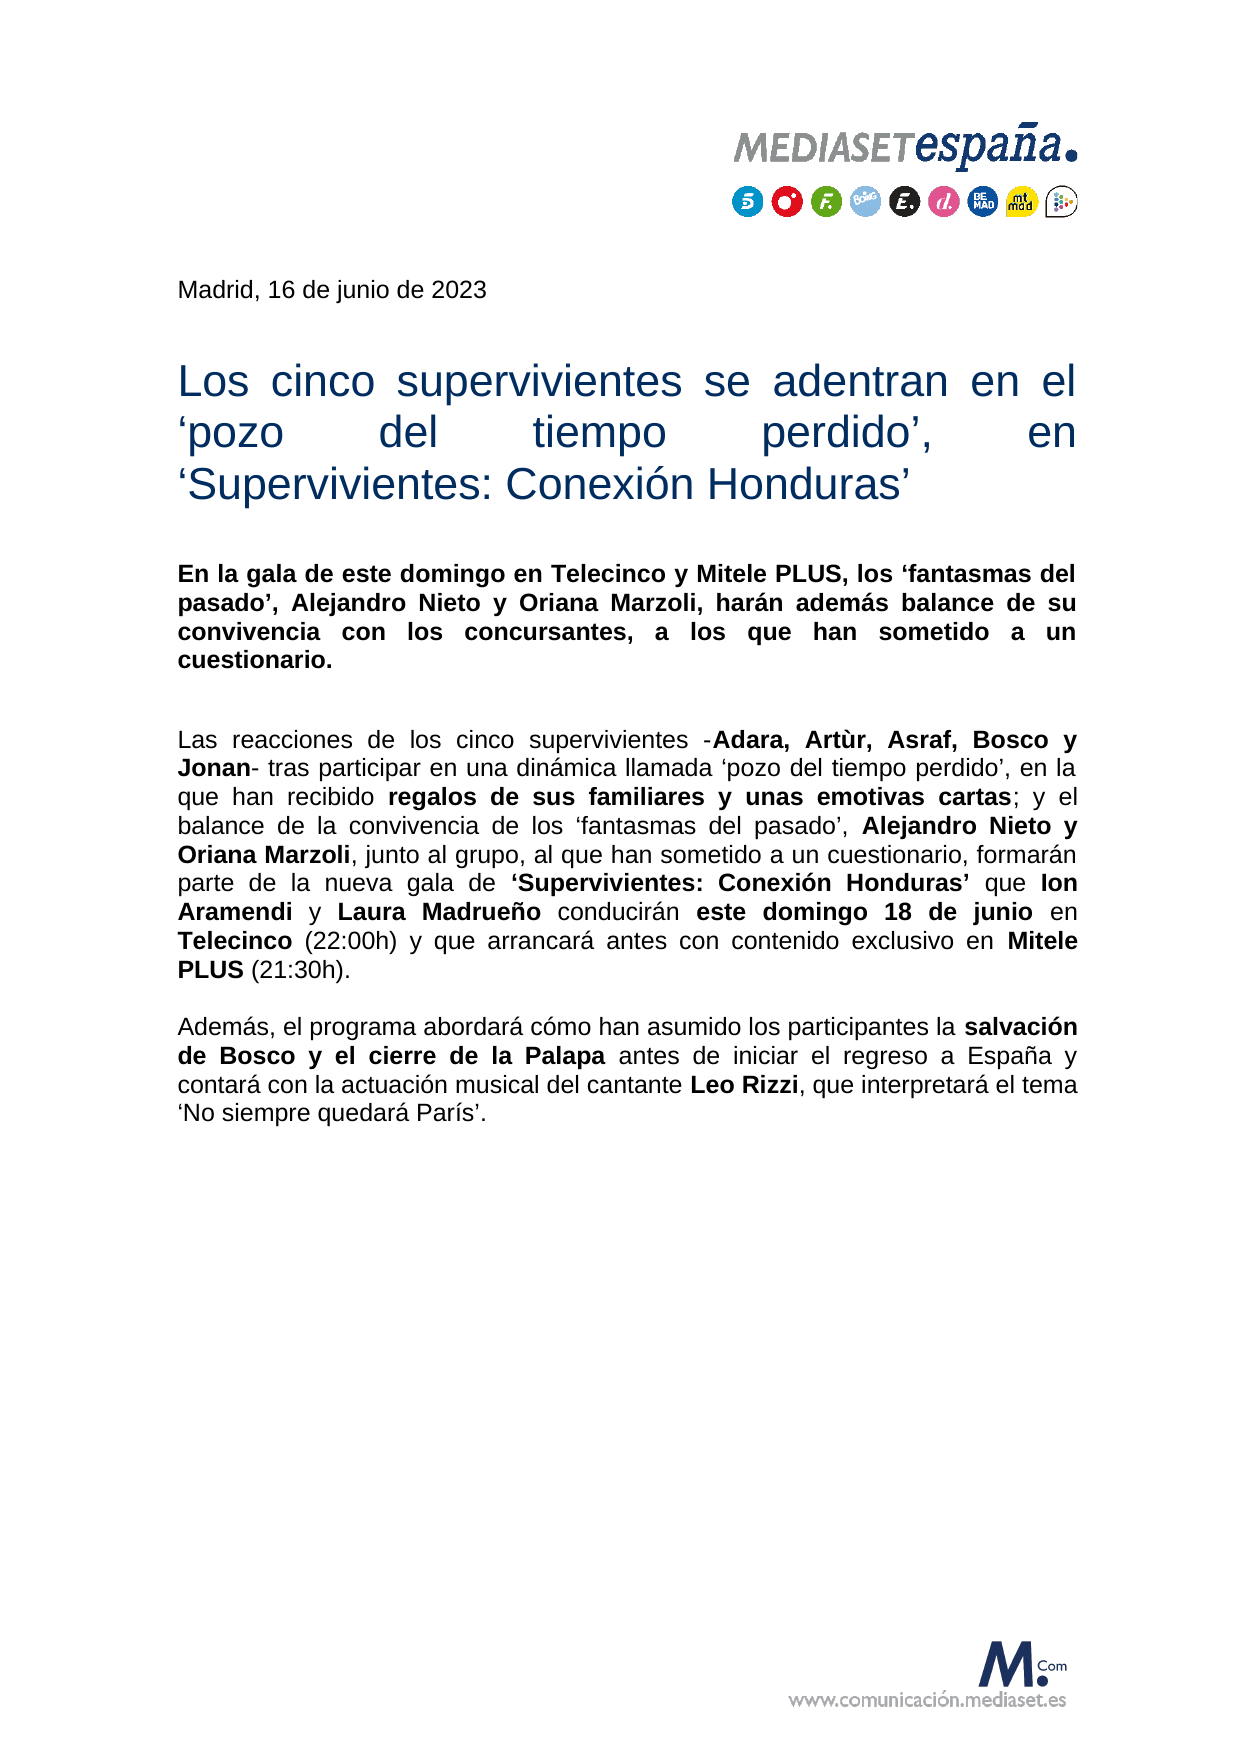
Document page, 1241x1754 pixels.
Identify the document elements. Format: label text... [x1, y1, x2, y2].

picture [732, 122, 1078, 218]
text En la gala de este domingo en Telecinco y Mitele PLUS, los ‘fantasmas del pasado’, Alejandro Nieto y Oriana Marzoli, harán además balance de su convivencia con los concursantes, a los que han sometido a un cuestionario. [177, 559, 1078, 674]
text Los cinco supervivientes se adentran en el ‘pozo del tiempo perdido’, en ‘Supervivientes: Conexión Honduras’ [177, 354, 1078, 509]
picture [743, 199, 753, 208]
picture [776, 1618, 1239, 1725]
text Las reacciones de los cinco supervivientes -Adara, Artùr, Asraf, Bosco y Jonan- tras participar en una dinámica llamada ‘pozo del tiempo perdido’, en la que han recibido regalos de sus familiares y unas emotivas cartas; y el balance de la convivencia de los ‘fantasmas del pasado’, Alejandro Nieto y Oriana Marzoli, junto al grupo, al que han sometido a un cuestionario, formarán parte de la nueva gala de ‘Supervivientes: Conexión Honduras’ que Ion Aramendi y Laura Madrueño conducirán este domingo 18 de junio en Telecinco (22:00h) y que arrancará antes con contenido exclusivo en Mitele PLUS (21:30h). [177, 724, 1078, 983]
text Madrid, 16 de junio de 2023 [177, 275, 1078, 304]
picture [732, 208, 743, 218]
text Además, el programa abordará cómo han asumido los participantes la salvación de Bosco y el cierre de la Palapa antes de iniciar el regreso a España y contará con la actuación musical del cantante Leo Rizzi, que interpretará el tema ‘No siempre quedará París’. [177, 1012, 1078, 1127]
